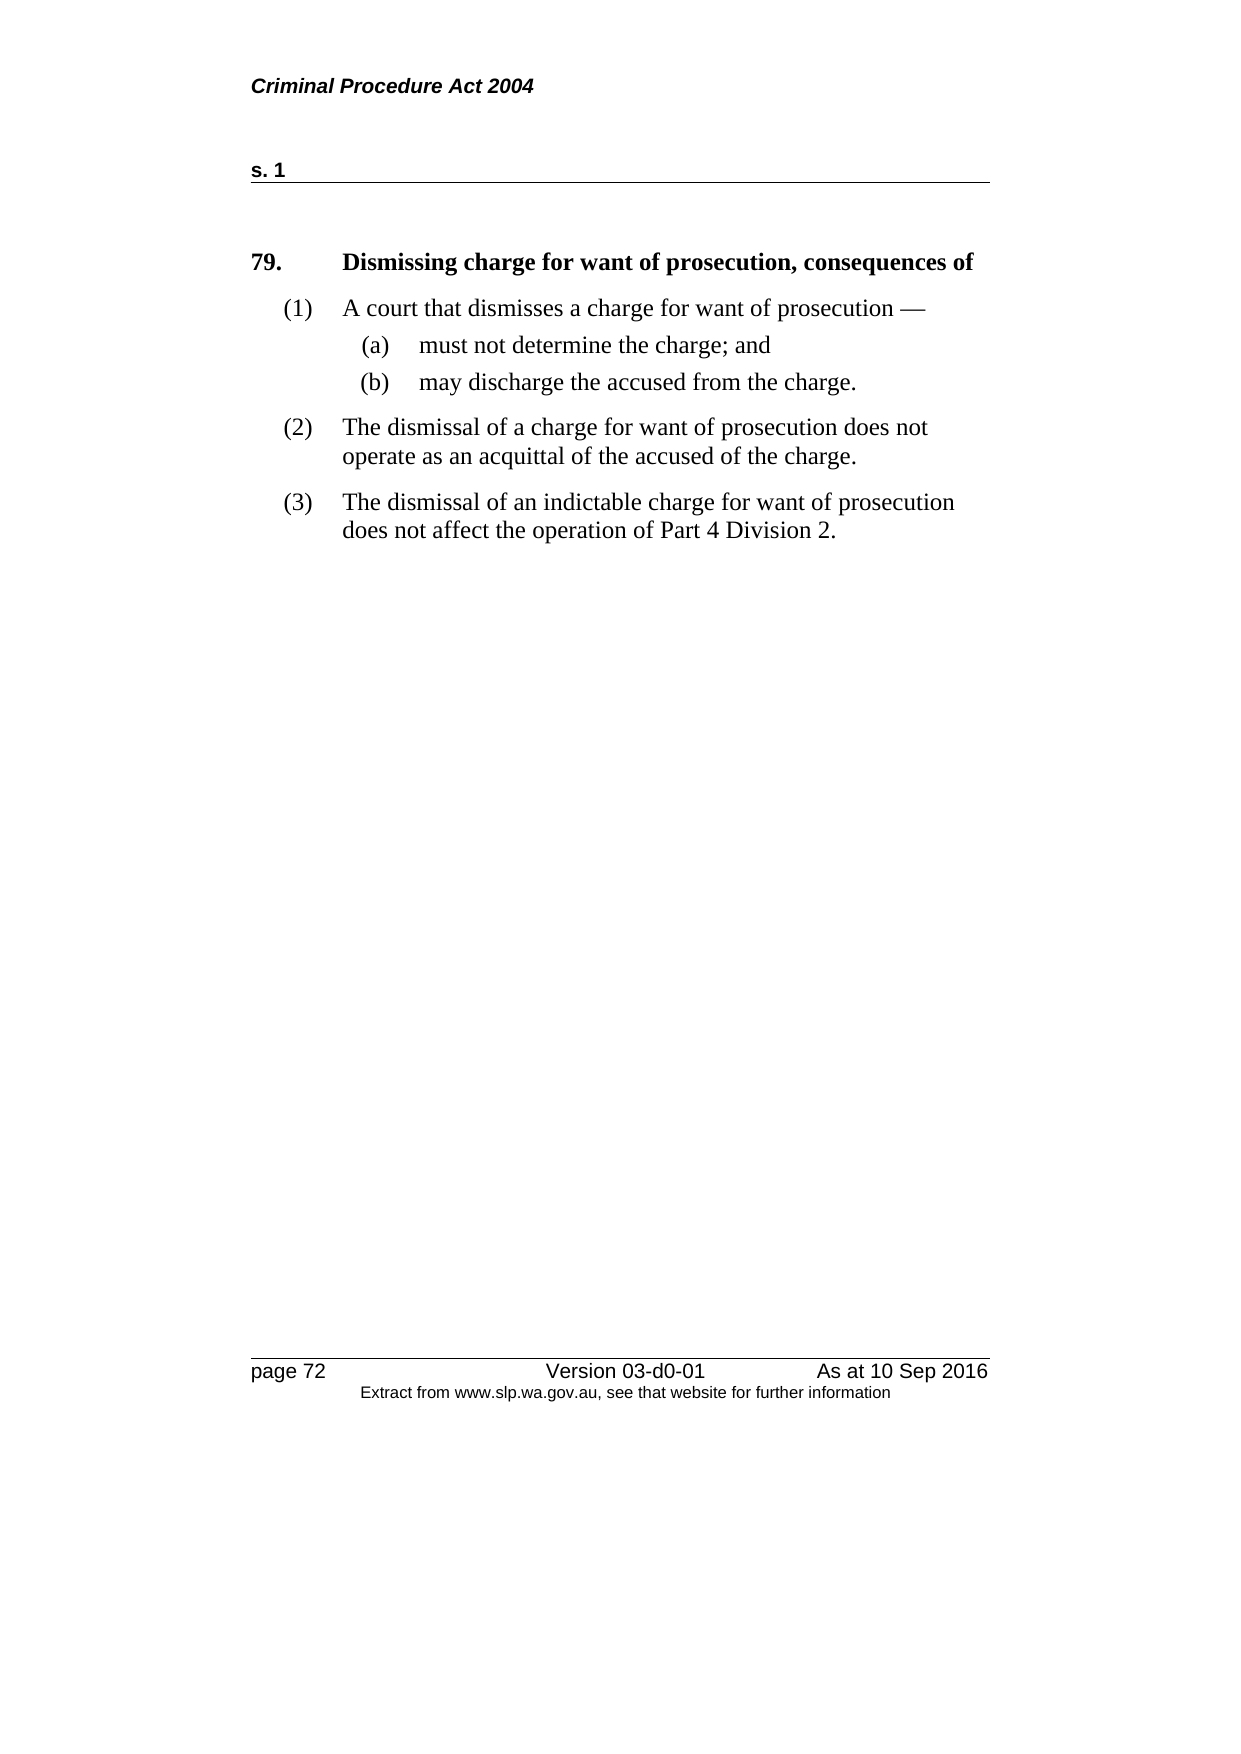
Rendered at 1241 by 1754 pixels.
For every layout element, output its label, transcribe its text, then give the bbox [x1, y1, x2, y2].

text (1) A court that dismisses a charge for want of prosecution — [251, 293, 990, 322]
text (b) may discharge the accused from the charge. [251, 367, 990, 396]
text (a) must not determine the charge; and [251, 330, 990, 359]
subtitle 79. Dismissing charge for want of prosecution, consequences of [251, 247, 990, 276]
text (2) The dismissal of a charge for want of prosecution does not operate as an acquittal of the accused of the charge. [251, 412, 990, 470]
text (3) The dismissal of an indictable charge for want of prosecution does not affect the operation of Part 4 Division 2. [251, 487, 990, 544]
